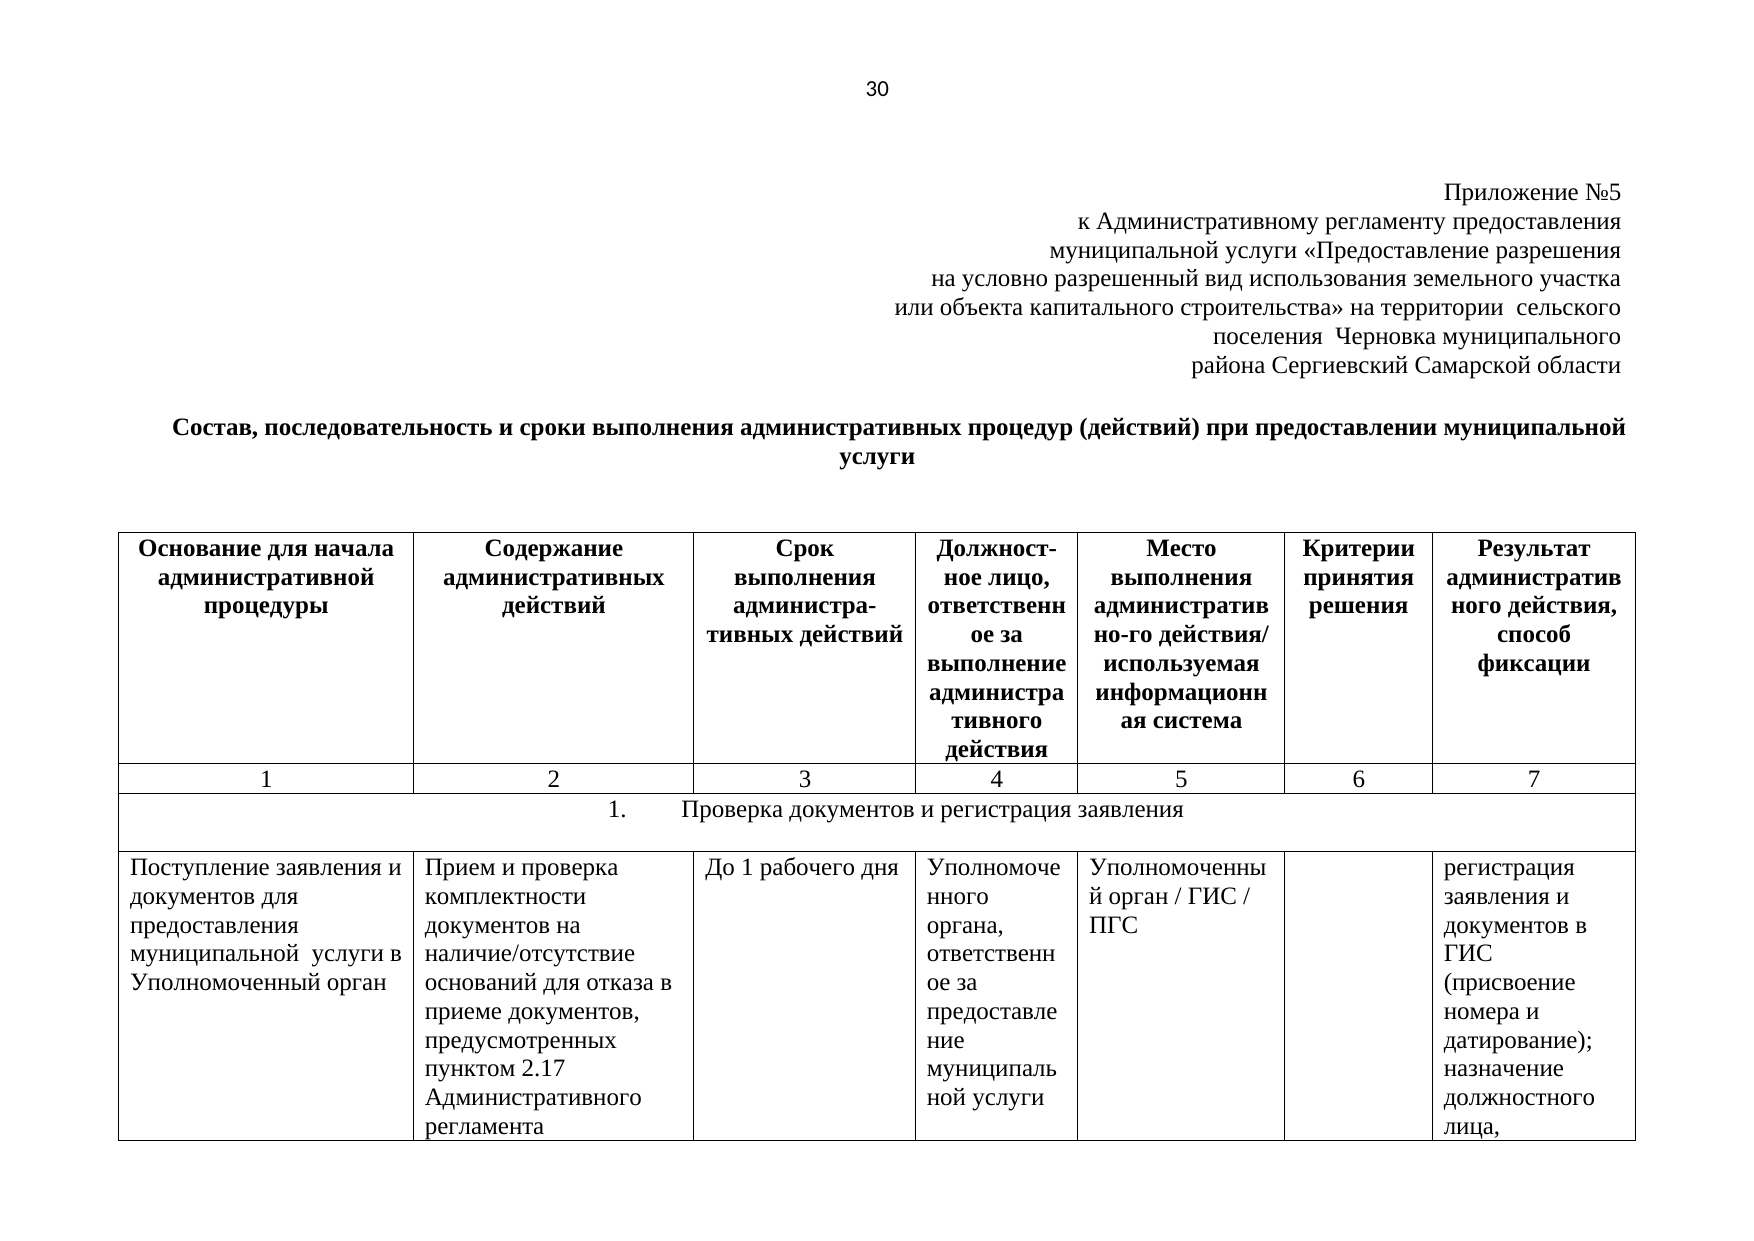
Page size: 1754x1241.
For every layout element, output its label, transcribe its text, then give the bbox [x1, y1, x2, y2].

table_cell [1433, 852, 1635, 1140]
table_cell 6 [1285, 764, 1432, 793]
table_cell До 1 рабочего дня [694, 852, 915, 1140]
text на условно разрешенный вид использования земельного участка [142, 263, 1621, 292]
table_header Критерии принятия решения [1285, 533, 1432, 763]
text к Административному регламенту предоставления [142, 206, 1621, 235]
table_header Срок выполнения администра-тивных действий [694, 533, 915, 763]
text муниципальной услуги «Предоставление разрешения [142, 235, 1621, 263]
table_cell 3 [694, 764, 915, 793]
table_cell Проверка документов и регистрация заявления [119, 794, 1635, 851]
table_header Содержание административных действий [414, 533, 693, 763]
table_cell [119, 852, 413, 1140]
table_cell [1285, 852, 1432, 1140]
text или объекта капитального строительства» на территории сельского [142, 292, 1621, 321]
text Состав, последовательность и сроки выполнения административных процедур (действий) при предоставлении муниципальной услуги [118, 412, 1636, 469]
text Приложение №5 [142, 177, 1621, 206]
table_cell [916, 852, 1077, 1140]
table_header Основание для начала административной процедуры [119, 533, 413, 763]
table_cell 7 [1433, 764, 1635, 793]
table_cell 4 [916, 764, 1077, 793]
text поселения Черновка муниципального [142, 321, 1621, 350]
table_header Место выполнения административно-го действия/ используемая информационная система [1078, 533, 1284, 763]
table_cell 2 [414, 764, 693, 793]
table_cell 1 [119, 764, 413, 793]
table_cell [1078, 852, 1284, 1140]
table_header Результат административного действия, способ фиксации [1433, 533, 1635, 763]
table_header Должност-ное лицо, ответственное за выполнение административного действия [916, 533, 1077, 763]
text района Сергиевский Самарской области [142, 350, 1621, 378]
table_cell 5 [1078, 764, 1284, 793]
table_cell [414, 852, 693, 1140]
